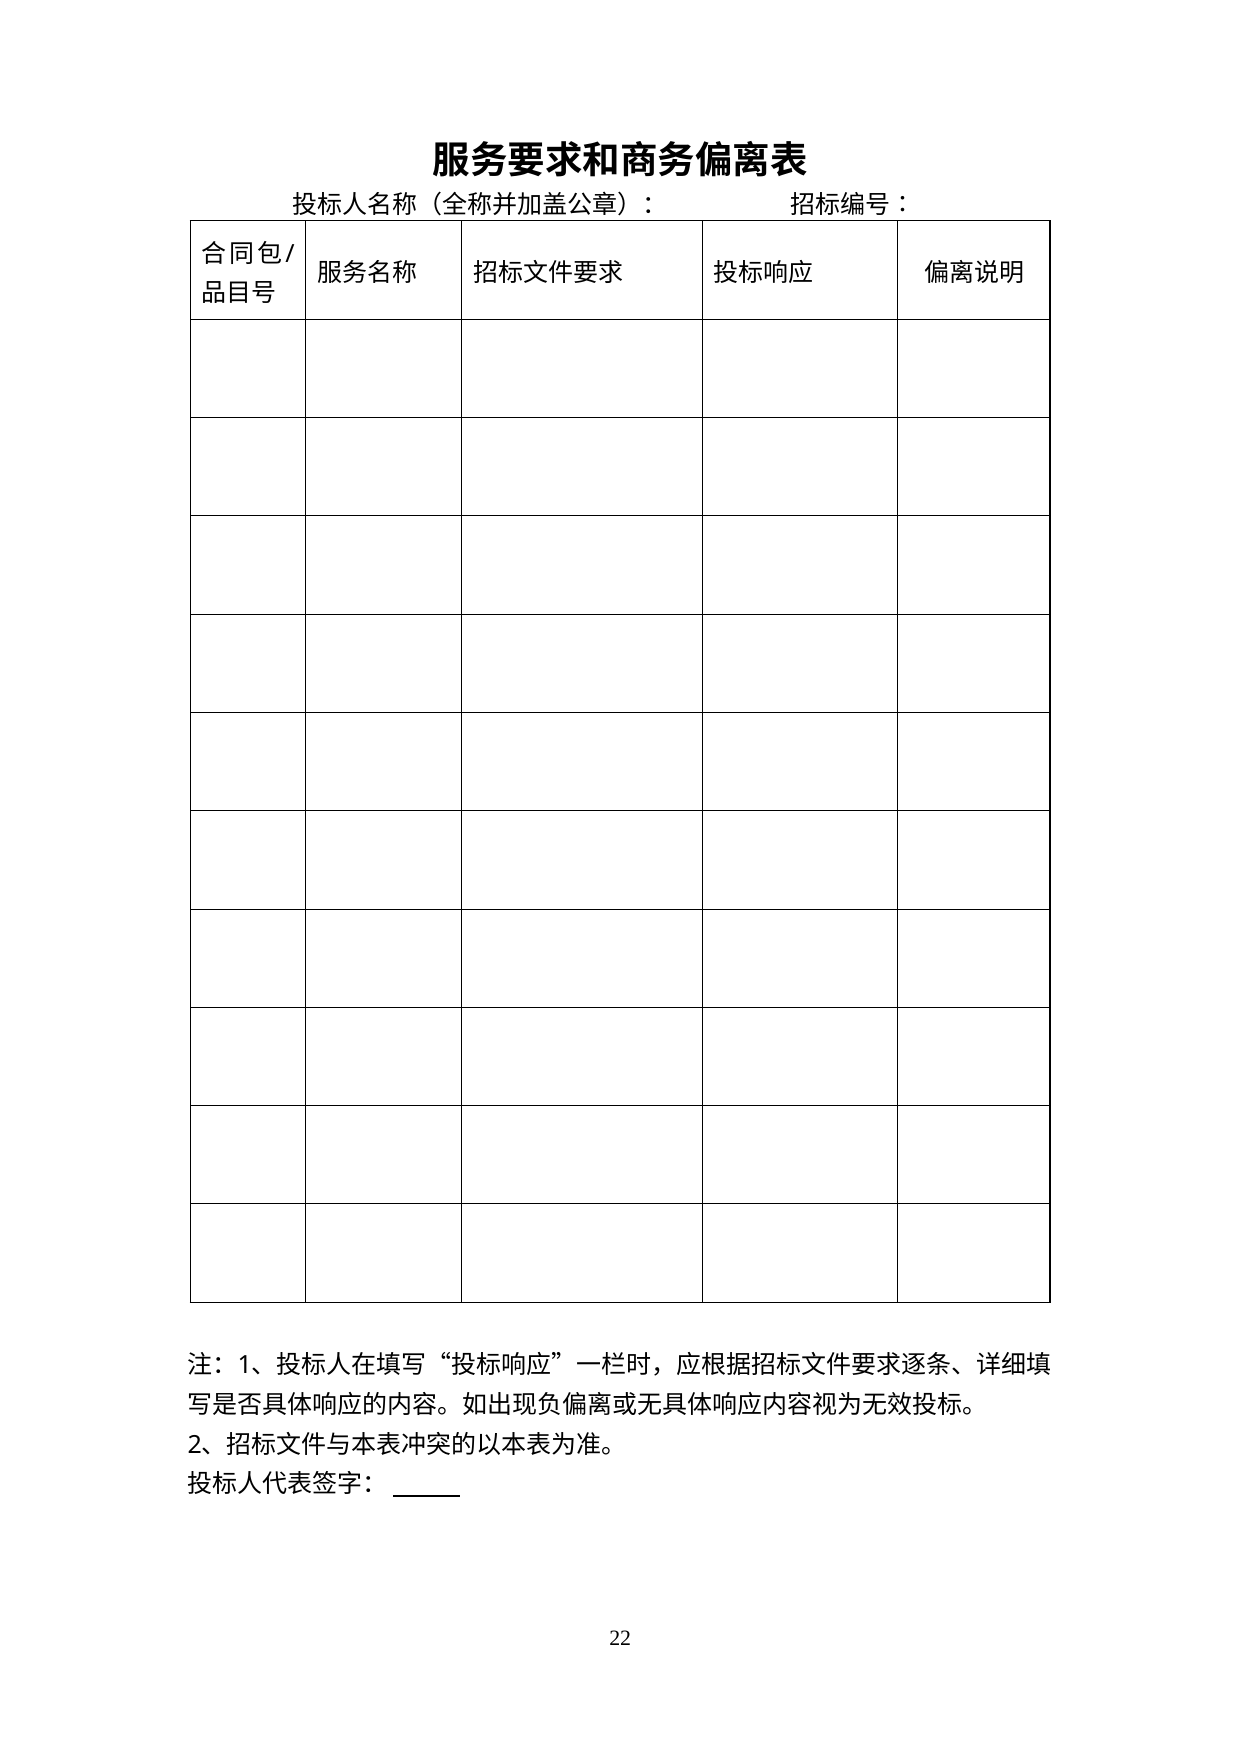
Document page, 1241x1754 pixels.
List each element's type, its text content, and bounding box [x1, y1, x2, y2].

table_cell [191, 1204, 305, 1302]
table_cell [898, 418, 1049, 515]
table_cell [898, 1204, 1049, 1302]
table_cell [462, 1204, 702, 1302]
table_cell [306, 811, 461, 908]
text 2、招标文件与本表冲突的以本表为准。 [187, 1421, 1053, 1461]
table_cell [462, 713, 702, 810]
table_cell [462, 811, 702, 908]
table_cell [898, 320, 1049, 417]
table_cell [898, 713, 1049, 810]
table_cell [703, 811, 897, 908]
text 注：1、投标人在填写“投标响应”一栏时，应根据招标文件要求逐条、详细填写是否具体响应的内容。如出现负偏离或无具体响应内容视为无效投标。 [187, 1342, 1053, 1421]
table_cell [191, 320, 305, 417]
table_cell [191, 516, 305, 613]
table_cell [306, 1204, 461, 1302]
table_cell [306, 1008, 461, 1105]
table_cell [191, 713, 305, 810]
table_cell [462, 320, 702, 417]
table_cell [306, 713, 461, 810]
table_cell [703, 615, 897, 712]
table_cell [191, 811, 305, 908]
table_cell [898, 910, 1049, 1007]
table_cell [462, 1008, 702, 1105]
table_header 投标响应 [703, 221, 897, 319]
table_cell [462, 1106, 702, 1203]
text 投标人名称（全称并加盖公章）： 招标编号∶ [187, 184, 1053, 220]
table_cell [462, 910, 702, 1007]
table_cell [306, 910, 461, 1007]
table_cell [191, 615, 305, 712]
table_cell [191, 910, 305, 1007]
table_cell [898, 1008, 1049, 1105]
table_cell [306, 516, 461, 613]
table_cell [703, 320, 897, 417]
table_cell [703, 713, 897, 810]
text 投标人代表签字： [187, 1461, 1053, 1501]
table_cell [703, 418, 897, 515]
table_header 合同包/品目号 [191, 221, 305, 319]
table_cell [462, 418, 702, 515]
table_header 招标文件要求 [462, 221, 702, 319]
table_cell [462, 615, 702, 712]
table_header 偏离说明 [898, 221, 1049, 319]
table_cell [703, 910, 897, 1007]
table_cell [191, 418, 305, 515]
table_cell [191, 1008, 305, 1105]
table_cell [898, 516, 1049, 613]
text 服务要求和商务偏离表 [187, 130, 1053, 184]
table_cell [306, 615, 461, 712]
table_cell [703, 1204, 897, 1302]
table_cell [898, 615, 1049, 712]
table_cell [306, 320, 461, 417]
table_cell [306, 418, 461, 515]
table_header 服务名称 [306, 221, 461, 319]
table_cell [306, 1106, 461, 1203]
table_cell [462, 516, 702, 613]
table_cell [703, 1106, 897, 1203]
table_cell [898, 811, 1049, 908]
table_cell [191, 1106, 305, 1203]
table_cell [703, 516, 897, 613]
table_cell [898, 1106, 1049, 1203]
table_cell [703, 1008, 897, 1105]
